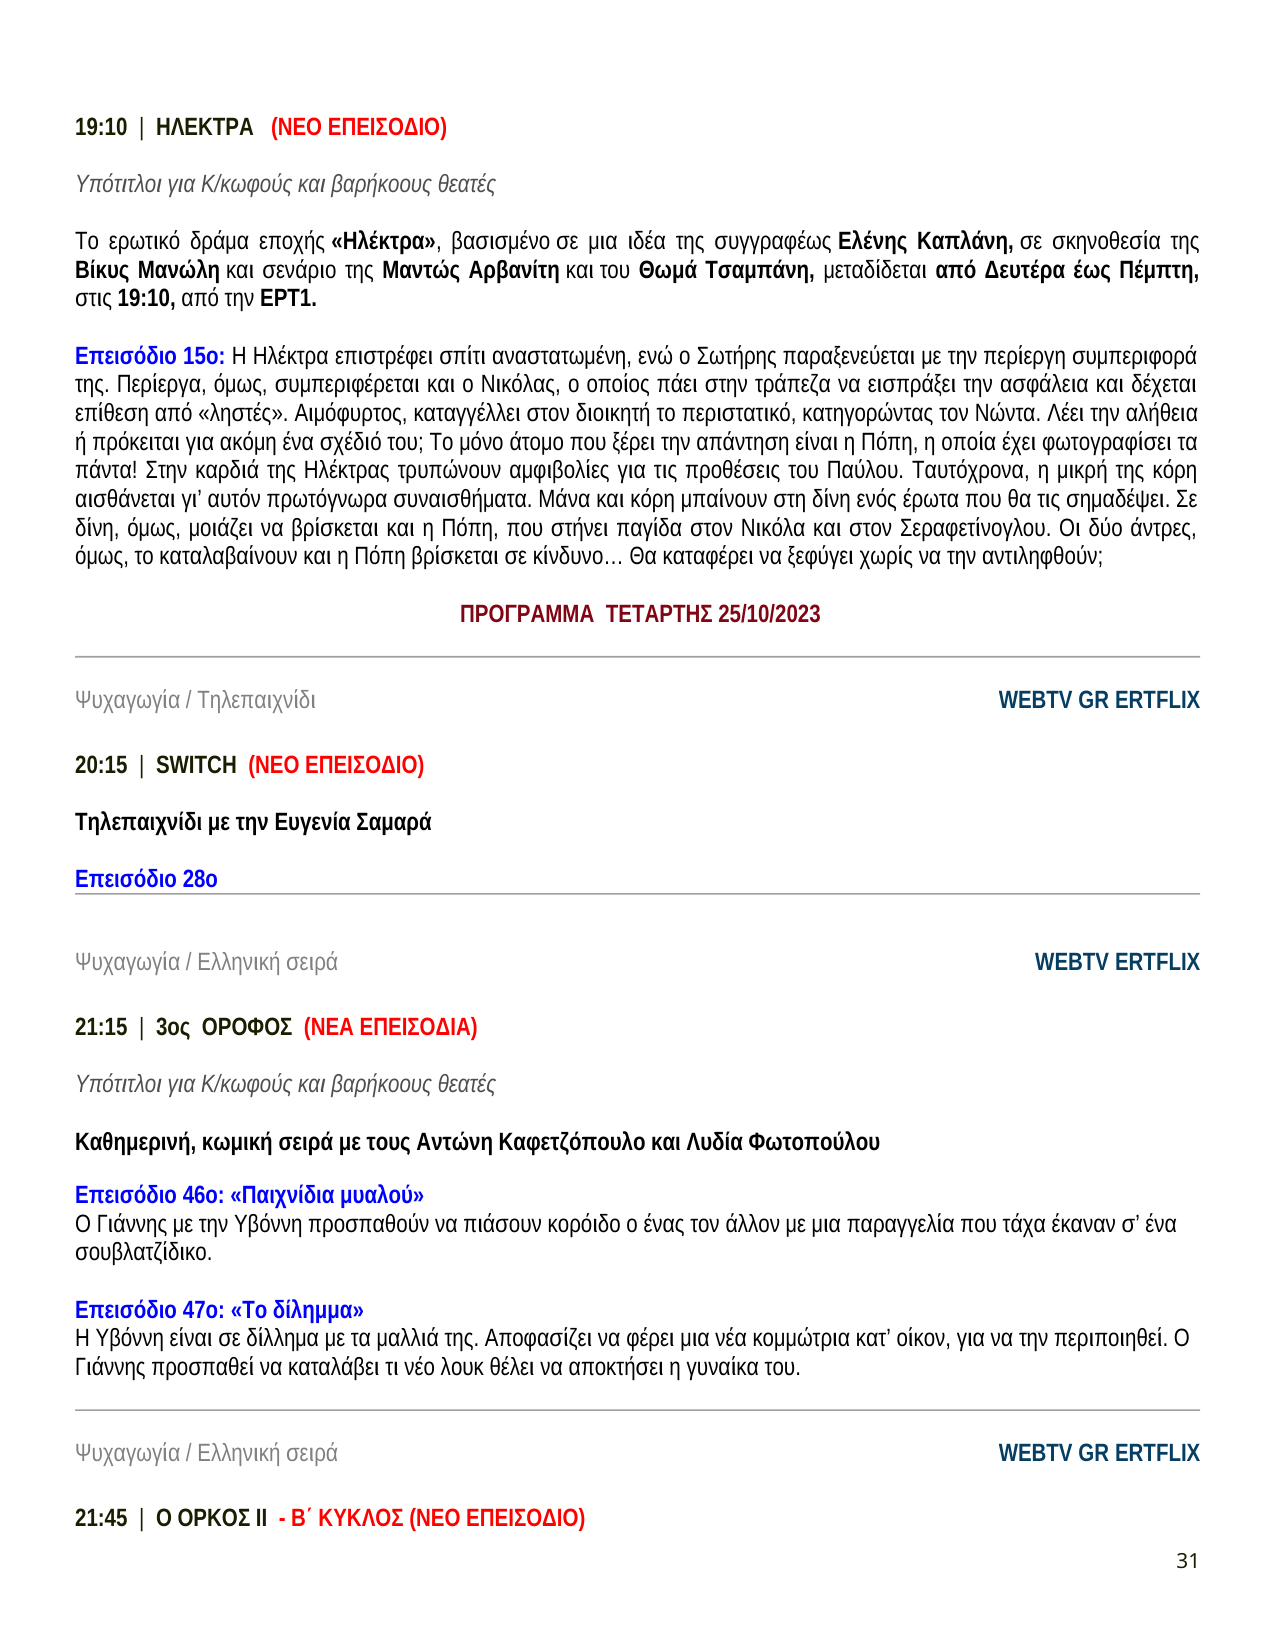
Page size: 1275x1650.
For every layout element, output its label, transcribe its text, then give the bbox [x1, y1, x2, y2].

table_header WEBTV GR ERTFLIX [638, 1438, 1200, 1467]
table_header WEBTV ERTFLIX [638, 947, 1200, 975]
text Επεισόδιο 47ο: «Το δίλημμα» [75, 1295, 1200, 1323]
text 20:15 | SWITCH (ΝΕΟ ΕΠΕΙΣΟΔΙΟ) [75, 713, 1200, 778]
text 19:10 | ΗΛΕΚΤΡΑ (ΝΕΟ ΕΠΕΙΣΟΔΙΟ) [75, 75, 1200, 169]
text Επεισόδιο 15ο: Η Ηλέκτρα επιστρέφει σπίτι αναστατωμένη, ενώ ο Σωτήρης παραξενεύεται με την περίεργη συμπεριφορά της. Περίεργα, όμως, συμπεριφέρεται και ο Νικόλας, ο οποίος πάει στην τράπεζα να εισπράξει την ασφάλεια και δέχεται επίθεση από «ληστές». Αιμόφυρτος, καταγγέλλει στον διοικητή το περιστατικό, κατηγορώντας τον Νώντα. Λέει την αλήθεια ή πρόκειται για ακόμη ένα σχέδιό του; Το μόνο άτομο που ξέρει την απάντηση είναι η Πόπη, η οποία έχει φωτογραφίσει τα πάντα! Στην καρδιά της Ηλέκτρας τρυπώνουν αμφιβολίες για τις προθέσεις του Παύλου. Ταυτόχρονα, η μικρή της κόρη αισθάνεται γι’ αυτόν πρωτόγνωρα συναισθήματα. Μάνα και κόρη μπαίνουν στη δίνη ενός έρωτα που θα τις σημαδέψει. Σε δίνη, όμως, μοιάζει να βρίσκεται και η Πόπη, που στήνει παγίδα στον Νικόλα και στον Σεραφετίνογλου. Οι δύο άντρες, όμως, το καταλαβαίνουν και η Πόπη βρίσκεται σε κίνδυνο… Θα καταφέρει να ξεφύγει χωρίς να την αντιληφθούν; [75, 341, 1200, 570]
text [75, 1467, 1200, 1532]
text ΠΡΟΓΡΑΜΜΑ ΤΕΤΑΡΤΗΣ 25/10/2023 [75, 599, 1200, 627]
text Καθημερινή, κωμική σειρά με τους Αντώνη Καφετζόπουλο και Λυδία Φωτοπούλου [75, 1098, 1200, 1155]
text Υπότιτλοι για K/κωφούς και βαρήκοους θεατές [75, 169, 1200, 197]
text Το ερωτικό δράμα εποχής «Ηλέκτρα», βασισμένο σε μια ιδέα της συγγραφέως Ελένης Καπλάνη, σε σκηνοθεσία της Βίκυς Μανώλη και σενάριο της Μαντώς Αρβανίτη και του Θωμά Τσαμπάνη, μεταδίδεται από Δευτέρα έως Πέμπτη, στις 19:10, από την ΕΡΤ1. [75, 226, 1200, 312]
table_header Ψυχαγωγία / Ελληνική σειρά [75, 947, 637, 975]
text Η Υβόννη είναι σε δίλλημα με τα μαλλιά της. Αποφασίζει να φέρει μια νέα κομμώτρια κατ’ οίκον, για να την περιποιηθεί. Ο Γιάννης προσπαθεί να καταλάβει τι νέο λουκ θέλει να αποκτήσει η γυναίκα του. [75, 1323, 1200, 1381]
text Επεισόδιο 46ο: «Παιχνίδια μυαλού» [75, 1180, 1200, 1209]
text Υπότιτλοι για K/κωφούς και βαρήκοους θεατές [75, 1069, 1200, 1098]
text Ο Γιάννης με την Υβόννη προσπαθούν να πιάσουν κορόιδο ο ένας τον άλλον με μια παραγγελία που τάχα έκαναν σ’ ένα σουβλατζίδικο. [75, 1209, 1200, 1266]
text Επεισόδιο 28ο [75, 864, 1200, 893]
text Τηλεπαιχνίδι με την Ευγενία Σαμαρά [75, 807, 1200, 836]
table_header Ψυχαγωγία / Τηλεπαιχνίδι [75, 685, 637, 713]
table_header Ψυχαγωγία / Ελληνική σειρά [75, 1438, 637, 1467]
table_header WEBTV GR ERTFLIX [638, 685, 1200, 713]
text 21:15 | 3ος ΟΡΟΦΟΣ (ΝΕΑ ΕΠΕΙΣΟΔΙΑ) [75, 975, 1200, 1041]
